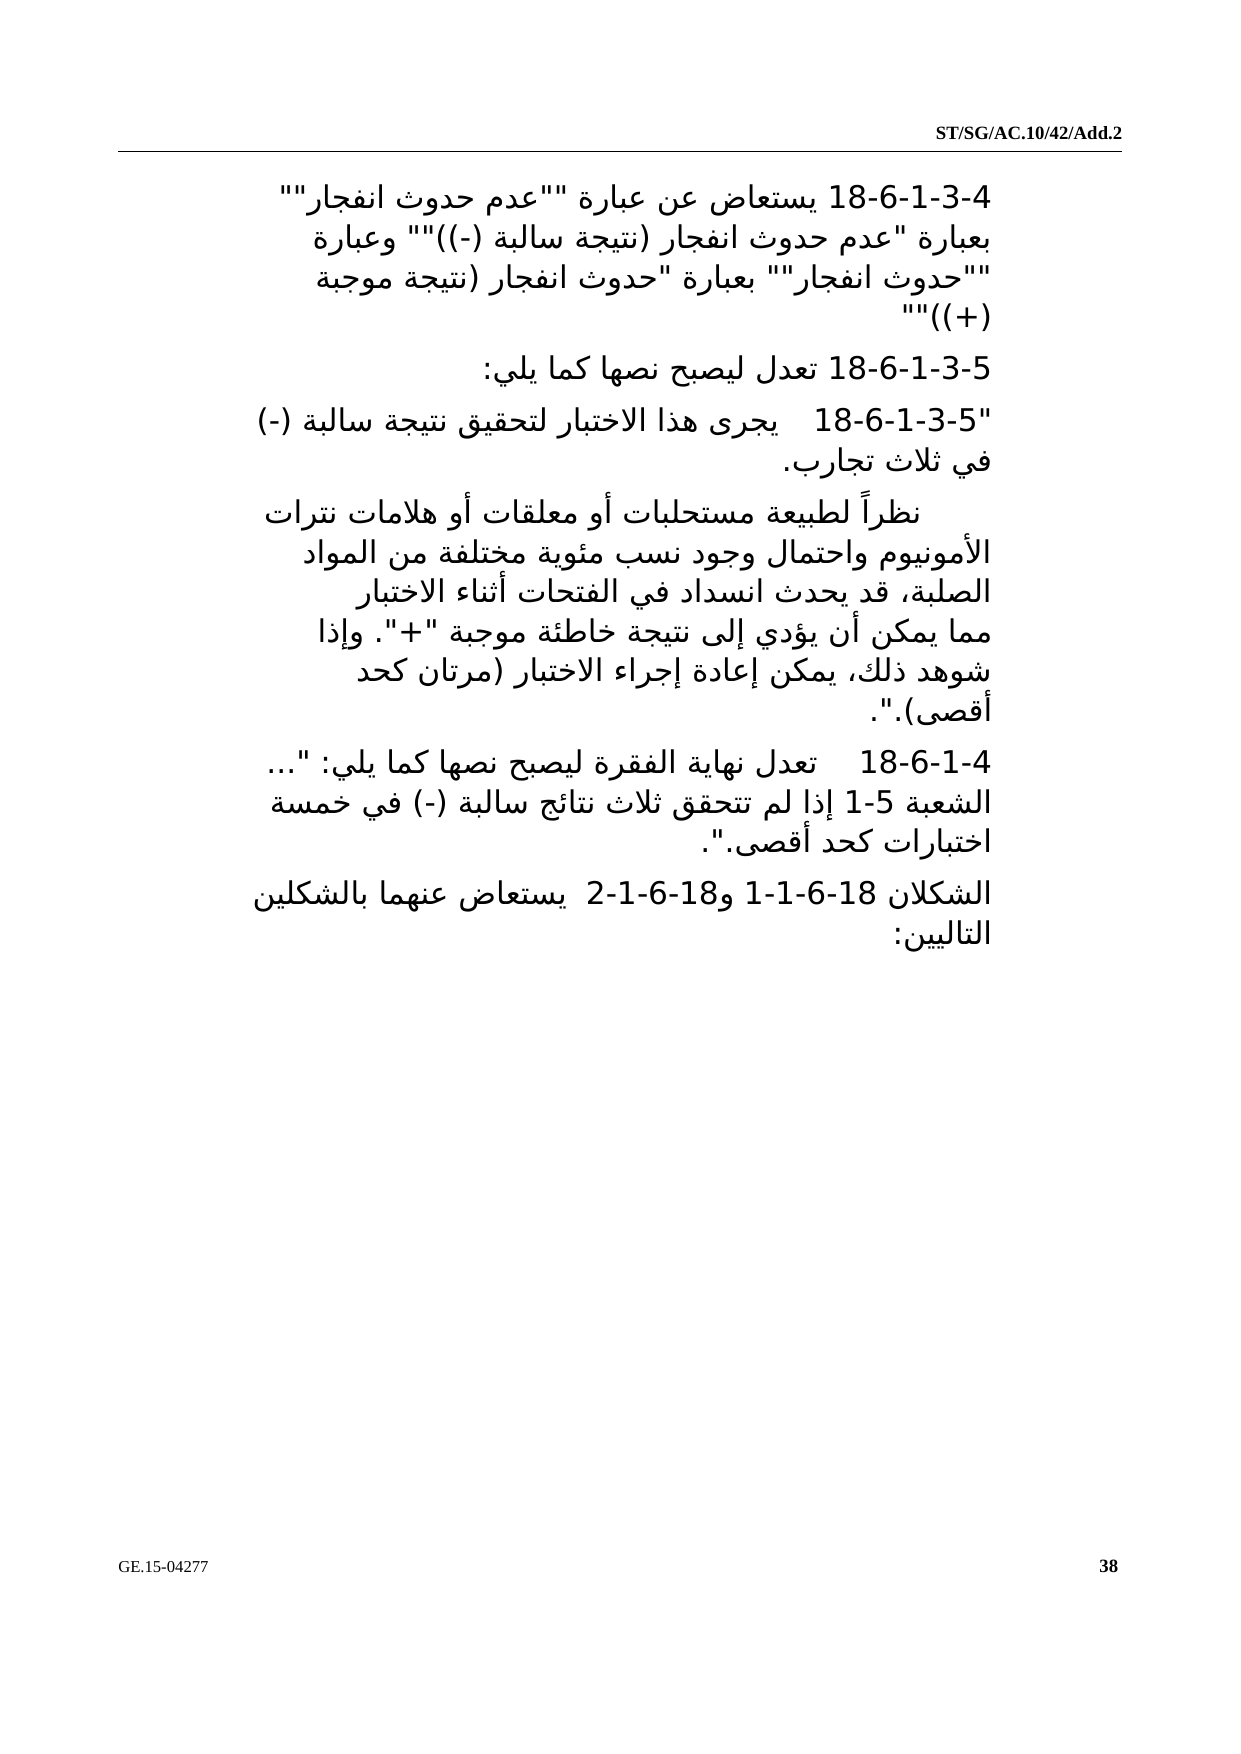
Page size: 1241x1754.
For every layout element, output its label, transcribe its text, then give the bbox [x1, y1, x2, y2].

text "18-6-1-3-5 يجرى هذا الاختبار لتحقيق نتيجة سالبة (-) في ثلاث تجارب. [248, 400, 992, 479]
text 18-6-1-4 تعدل نهاية الفقرة ليصبح نصها كما يلي: "... الشعبة 5-1 إذا لم تتحقق ثلاث نتائج سالبة (-) في خمسة اختبارات كحد أقصى.". [248, 742, 992, 861]
text 18-6-1-3-4 يستعاض عن عبارة ""عدم حدوث انفجار"" بعبارة "عدم حدوث انفجار (نتيجة سالبة (-))"" وعبارة ""حدوث انفجار"" بعبارة "حدوث انفجار (نتيجة موجبة (+))"" [248, 177, 992, 336]
text نظراً لطبيعة مستحلبات أو معلقات أو هلامات نترات الأمونيوم واحتمال وجود نسب مئوية مختلفة من المواد الصلبة، قد يحدث انسداد في الفتحات أثناء الاختبار مما يمكن أن يؤدي إلى نتيجة خاطئة موجبة "+". وإذا شوهد ذلك، يمكن إعادة إجراء الاختبار (مرتان كحد أقصى).". [248, 492, 992, 729]
text الشكلان 18-6-1-1 و18-6-1-2 يستعاض عنهما بالشكلين التاليين: [248, 873, 992, 952]
text 18-6-1-3-5 تعدل ليصبح نصها كما يلي: [248, 348, 992, 388]
